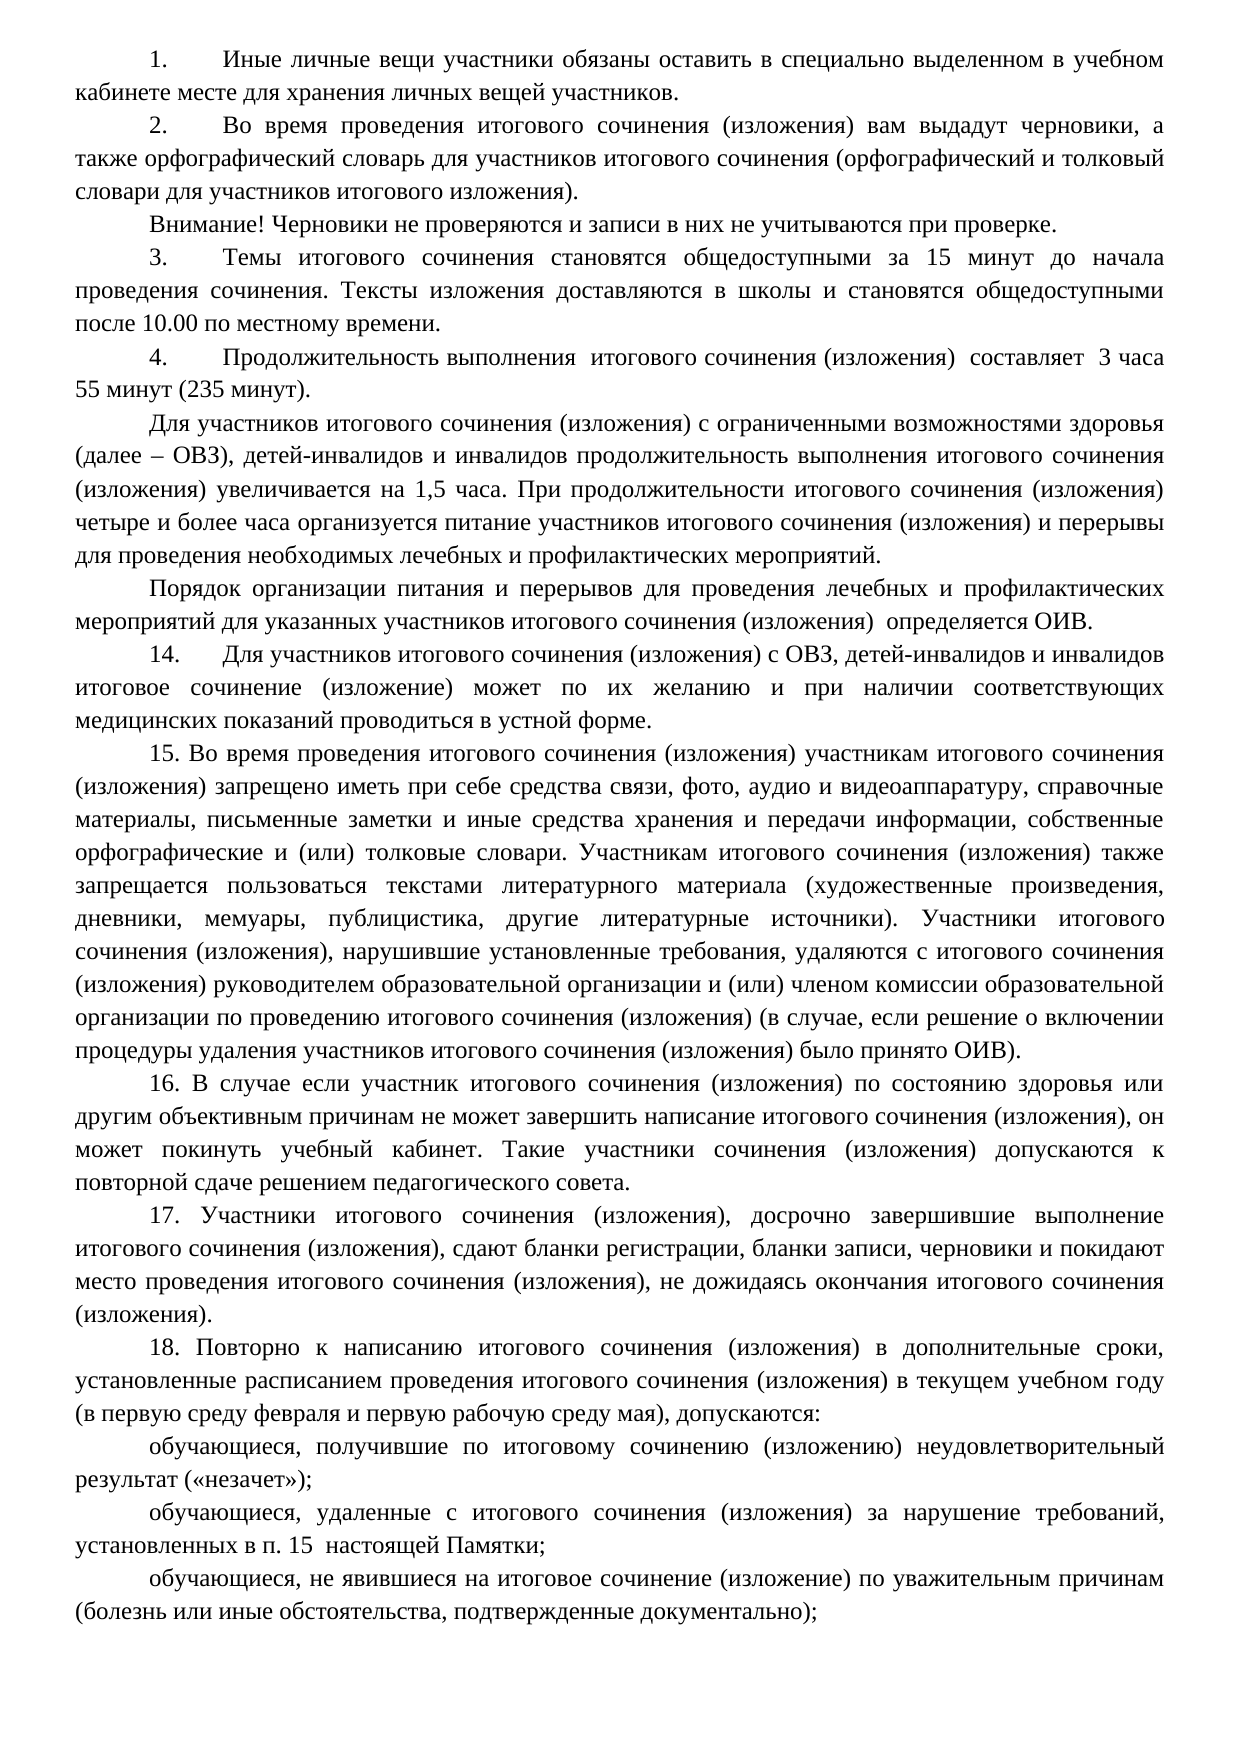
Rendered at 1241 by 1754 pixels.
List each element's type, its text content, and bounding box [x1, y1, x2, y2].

text обучающиеся, получившие по итоговому сочинению (изложению) неудовлетворительный результат («незачет»); [75, 1431, 1165, 1493]
text Порядок организации питания и перерывов для проведения лечебных и профилактических мероприятий для указанных участников итогового сочинения (изложения) определяется ОИВ. [75, 573, 1165, 634]
text обучающиеся, не явившиеся на итоговое сочинение (изложение) по уважительным причинам (болезнь или иные обстоятельства, подтвержденные документально); [75, 1563, 1165, 1625]
text обучающиеся, удаленные с итогового сочинения (изложения) за нарушение требований, установленных в п. 15 настоящей Памятки; [75, 1497, 1165, 1559]
text 16. В случае если участник итогового сочинения (изложения) по состоянию здоровья или другим объективным причинам не может завершить написание итогового сочинения (изложения), он может покинуть учебный кабинет. Такие участники сочинения (изложения) допускаются к повторной сдаче решением педагогического совета. [75, 1068, 1165, 1196]
text Для участников итогового сочинения (изложения) с ограниченными возможностями здоровья (далее – ОВЗ), детей-инвалидов и инвалидов продолжительность выполнения итогового сочинения (изложения) увеличивается на 1,5 часа. При продолжительности итогового сочинения (изложения) четыре и более часа организуется питание участников итогового сочинения (изложения) и перерывы для проведения необходимых лечебных и профилактических мероприятий. [75, 408, 1165, 568]
text 17. Участники итогового сочинения (изложения), досрочно завершившие выполнение итогового сочинения (изложения), сдают бланки регистрации, бланки записи, черновики и покидают место проведения итогового сочинения (изложения), не дожидаясь окончания итогового сочинения (изложения). [75, 1200, 1165, 1328]
list Во время проведения итогового сочинения (изложения) вам выдадут черновики, а также орфографический словарь для участников итогового сочинения (орфографический и толковый словари для участников итогового изложения). [75, 110, 1165, 205]
text 18. Повторно к написанию итогового сочинения (изложения) в дополнительные сроки, установленные расписанием проведения итогового сочинения (изложения) в текущем учебном году (в первую среду февраля и первую рабочую среду мая), допускаются: [75, 1332, 1165, 1427]
list 15. Во время проведения итогового сочинения (изложения) участникам итогового сочинения (изложения) запрещено иметь при себе средства связи, фото, аудио и видеоаппаратуру, справочные материалы, письменные заметки и иные средства хранения и передачи информации, собственные орфографические и (или) толковые словари. Участникам итогового сочинения (изложения) также запрещается пользоваться текстами литературного материала (художественные произведения, дневники, мемуары, публицистика, другие литературные источники). Участники итогового сочинения (изложения), нарушившие установленные требования, удаляются с итогового сочинения (изложения) руководителем образовательной организации и (или) членом комиссии образовательной организации по проведению итогового сочинения (изложения) (в случае, если решение о включении процедуры удаления участников итогового сочинения (изложения) было принято ОИВ). [75, 738, 1165, 1064]
list Темы итогового сочинения становятся общедоступными за 15 минут до начала проведения сочинения. Тексты изложения доставляются в школы и становятся общедоступными после 10.00 по местному времени. [75, 242, 1165, 337]
list Продолжительность выполнения итогового сочинения (изложения) составляет 3 часа 55 минут (235 минут). [75, 342, 1165, 403]
list Иные личные вещи участники обязаны оставить в специально выделенном в учебном кабинете месте для хранения личных вещей участников. [75, 44, 1165, 106]
text Внимание! Черновики не проверяются и записи в них не учитываются при проверке. [75, 209, 1165, 238]
text 14. Для участников итогового сочинения (изложения) с ОВЗ, детей-инвалидов и инвалидов итоговое сочинение (изложение) может по их желанию и при наличии соответствующих медицинских показаний проводиться в устной форме. [75, 639, 1165, 733]
